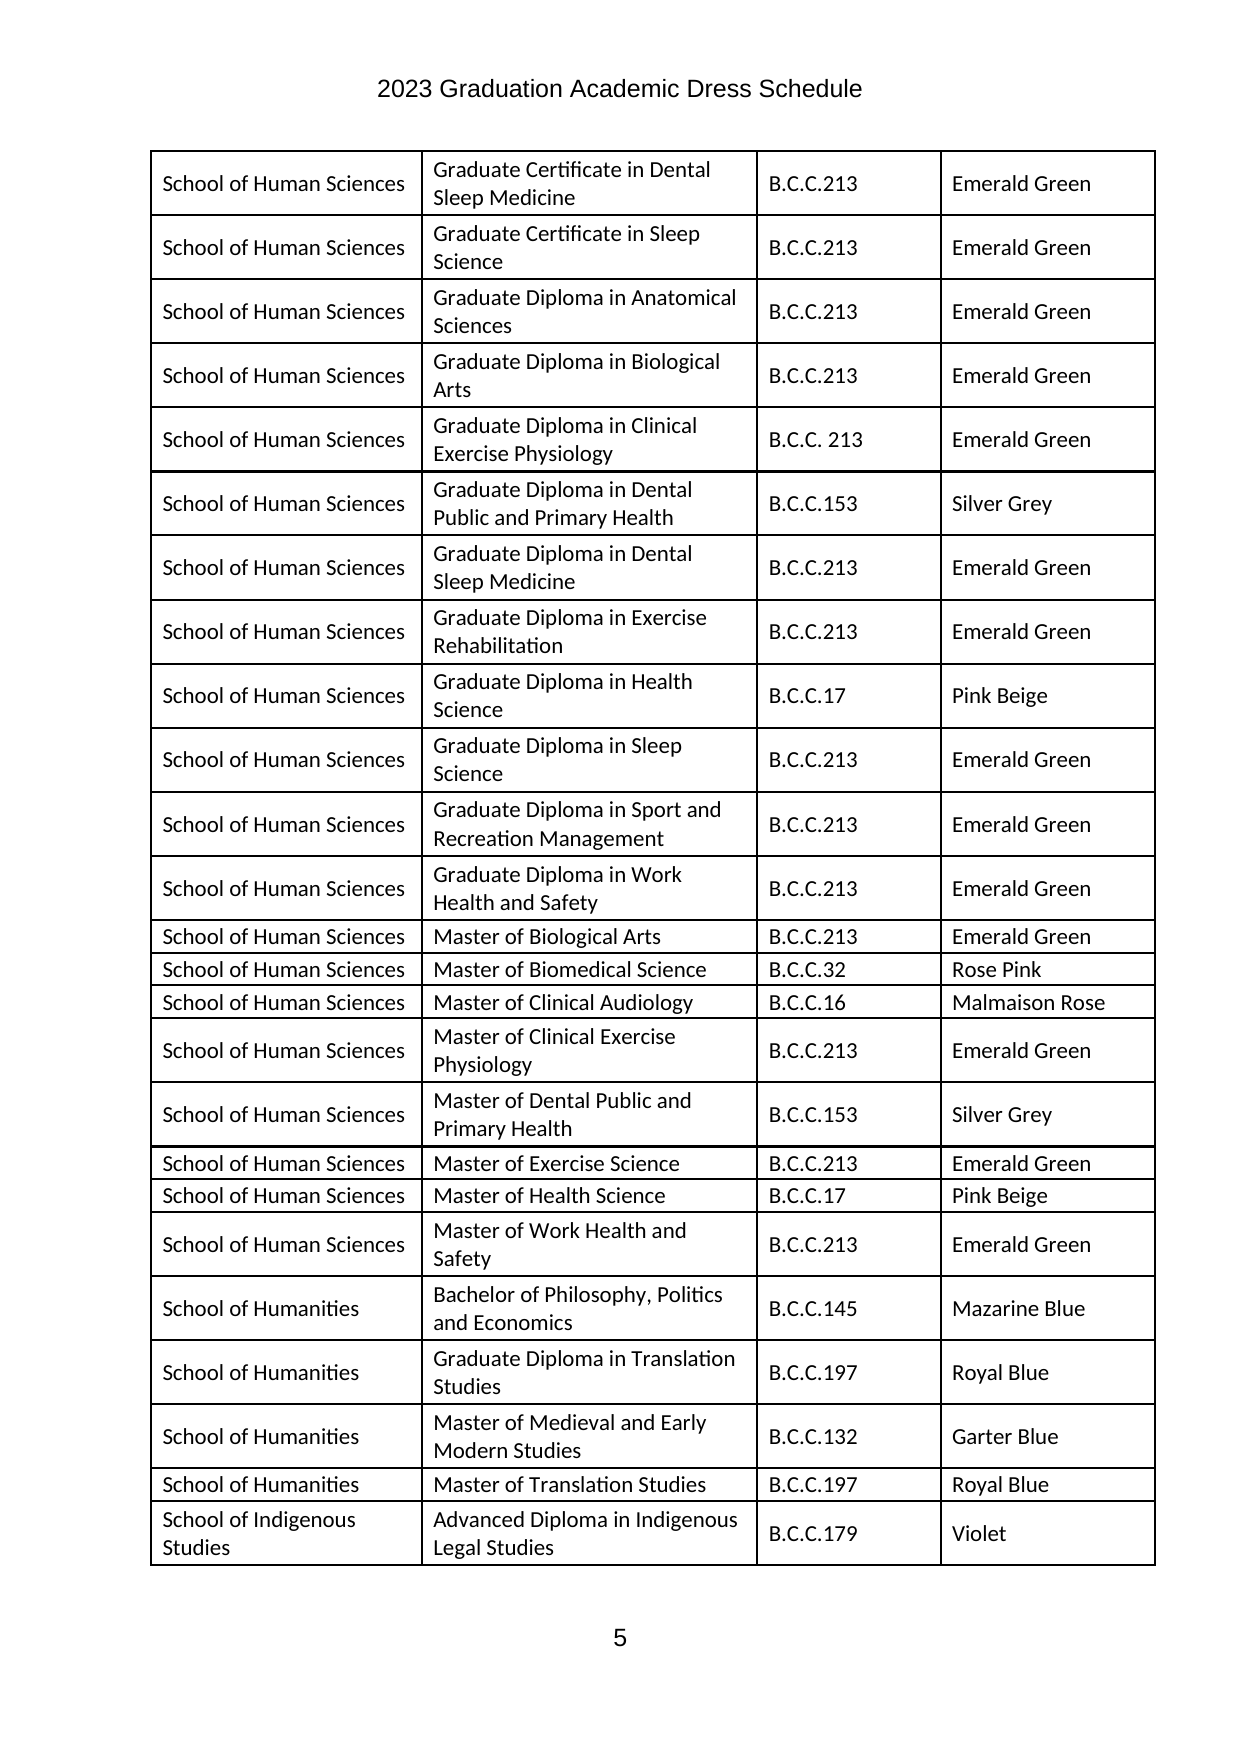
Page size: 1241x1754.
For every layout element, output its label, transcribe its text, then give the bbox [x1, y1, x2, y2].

table_cell B.C.C.213 [758, 1148, 940, 1178]
table_cell School of Human Sciences [152, 536, 421, 598]
table_cell Emerald Green [942, 216, 1154, 278]
table_cell Graduate Diploma in Anatomical Sciences [423, 280, 756, 342]
table_cell Emerald Green [942, 408, 1154, 470]
table_cell B.C.C.213 [758, 216, 940, 278]
table_cell Garter Blue [942, 1405, 1154, 1467]
table_cell Emerald Green [942, 344, 1154, 406]
table_cell B.C.C.213 [758, 729, 940, 791]
table_cell Emerald Green [942, 1148, 1154, 1178]
table_cell Master of Biomedical Science [423, 954, 756, 984]
table_cell Emerald Green [942, 280, 1154, 342]
table_cell Graduate Diploma in Dental Sleep Medicine [423, 536, 756, 598]
table_cell B.C.C.213 [758, 152, 940, 214]
table_cell Royal Blue [942, 1469, 1154, 1500]
table_cell B.C.C. 213 [758, 408, 940, 470]
table_cell Graduate Diploma in Sleep Science [423, 729, 756, 791]
table_cell Silver Grey [942, 1083, 1154, 1145]
table_cell Emerald Green [942, 729, 1154, 791]
table_cell B.C.C.197 [758, 1469, 940, 1500]
table_cell Master of Translation Studies [423, 1469, 756, 1500]
table_cell B.C.C.213 [758, 601, 940, 662]
table_cell School of Human Sciences [152, 921, 421, 952]
table_cell School of Human Sciences [152, 408, 421, 470]
table_cell School of Human Sciences [152, 954, 421, 984]
table_cell Emerald Green [942, 536, 1154, 598]
table_cell B.C.C.213 [758, 793, 940, 855]
table_cell Pink Beige [942, 665, 1154, 727]
table_cell B.C.C.153 [758, 1083, 940, 1145]
table_cell B.C.C.179 [758, 1502, 940, 1564]
table_cell School of Human Sciences [152, 1213, 421, 1275]
table_cell School of Humanities [152, 1341, 421, 1403]
table_cell School of Human Sciences [152, 216, 421, 278]
table_cell B.C.C.17 [758, 665, 940, 727]
table_cell B.C.C.16 [758, 986, 940, 1017]
table_cell Rose Pink [942, 954, 1154, 984]
table_cell B.C.C.213 [758, 280, 940, 342]
table_cell B.C.C.213 [758, 857, 940, 919]
table_cell School of Human Sciences [152, 473, 421, 534]
table_cell School of Humanities [152, 1277, 421, 1339]
table_cell Graduate Diploma in Exercise Rehabilitation [423, 601, 756, 662]
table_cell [152, 1502, 421, 1564]
table_cell Graduate Diploma in Work Health and Safety [423, 857, 756, 919]
table_cell B.C.C.213 [758, 921, 940, 952]
table_cell Bachelor of Philosophy, Politics and Economics [423, 1277, 756, 1339]
table_cell Violet [942, 1502, 1154, 1564]
table_cell Emerald Green [942, 1213, 1154, 1275]
table_cell Graduate Diploma in Dental Public and Primary Health [423, 473, 756, 534]
table_cell School of Human Sciences [152, 665, 421, 727]
table_cell B.C.C.17 [758, 1180, 940, 1211]
table_cell School of Human Sciences [152, 729, 421, 791]
table_cell B.C.C.213 [758, 1213, 940, 1275]
table_cell Master of Dental Public and Primary Health [423, 1083, 756, 1145]
table_cell Emerald Green [942, 921, 1154, 952]
table_cell Emerald Green [942, 857, 1154, 919]
table_cell Silver Grey [942, 473, 1154, 534]
table_cell B.C.C.197 [758, 1341, 940, 1403]
table_cell Emerald Green [942, 793, 1154, 855]
table_cell B.C.C.145 [758, 1277, 940, 1339]
table_cell Advanced Diploma in Indigenous Legal Studies [423, 1502, 756, 1564]
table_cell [152, 152, 421, 214]
table_cell School of Human Sciences [152, 280, 421, 342]
table_cell School of Human Sciences [152, 1148, 421, 1178]
table_cell School of Human Sciences [152, 344, 421, 406]
table_cell Graduate Diploma in Biological Arts [423, 344, 756, 406]
table_cell B.C.C.132 [758, 1405, 940, 1467]
table_cell B.C.C.213 [758, 344, 940, 406]
table_cell Graduate Diploma in Translation Studies [423, 1341, 756, 1403]
table_cell Mazarine Blue [942, 1277, 1154, 1339]
table_cell Graduate Diploma in Health Science [423, 665, 756, 727]
table_cell School of Human Sciences [152, 986, 421, 1017]
table_cell Malmaison Rose [942, 986, 1154, 1017]
table_cell School of Humanities [152, 1469, 421, 1500]
table_cell Master of Medieval and Early Modern Studies [423, 1405, 756, 1467]
table_cell Emerald Green [942, 601, 1154, 662]
table_cell School of Human Sciences [152, 1019, 421, 1081]
table_cell Graduate Certificate in Dental Sleep Medicine [423, 152, 756, 214]
table_cell Master of Clinical Audiology [423, 986, 756, 1017]
table_cell Master of Health Science [423, 1180, 756, 1211]
table_cell Emerald Green [942, 1019, 1154, 1081]
table_cell B.C.C.213 [758, 536, 940, 598]
table_cell B.C.C.32 [758, 954, 940, 984]
table_cell School of Human Sciences [152, 857, 421, 919]
table_cell Pink Beige [942, 1180, 1154, 1211]
table_cell Royal Blue [942, 1341, 1154, 1403]
table_cell Emerald Green [942, 152, 1154, 214]
table_cell Graduate Diploma in Clinical Exercise Physiology [423, 408, 756, 470]
table_cell School of Humanities [152, 1405, 421, 1467]
table_cell School of Human Sciences [152, 1083, 421, 1145]
table_cell Master of Exercise Science [423, 1148, 756, 1178]
table_cell School of Human Sciences [152, 601, 421, 662]
table_cell School of Human Sciences [152, 1180, 421, 1211]
table_cell Master of Biological Arts [423, 921, 756, 952]
table_cell Master of Work Health and Safety [423, 1213, 756, 1275]
table_cell B.C.C.213 [758, 1019, 940, 1081]
table_cell Master of Clinical Exercise Physiology [423, 1019, 756, 1081]
table_cell Graduate Certificate in Sleep Science [423, 216, 756, 278]
table_cell School of Human Sciences [152, 793, 421, 855]
table_cell B.C.C.153 [758, 473, 940, 534]
table_cell Graduate Diploma in Sport and Recreation Management [423, 793, 756, 855]
